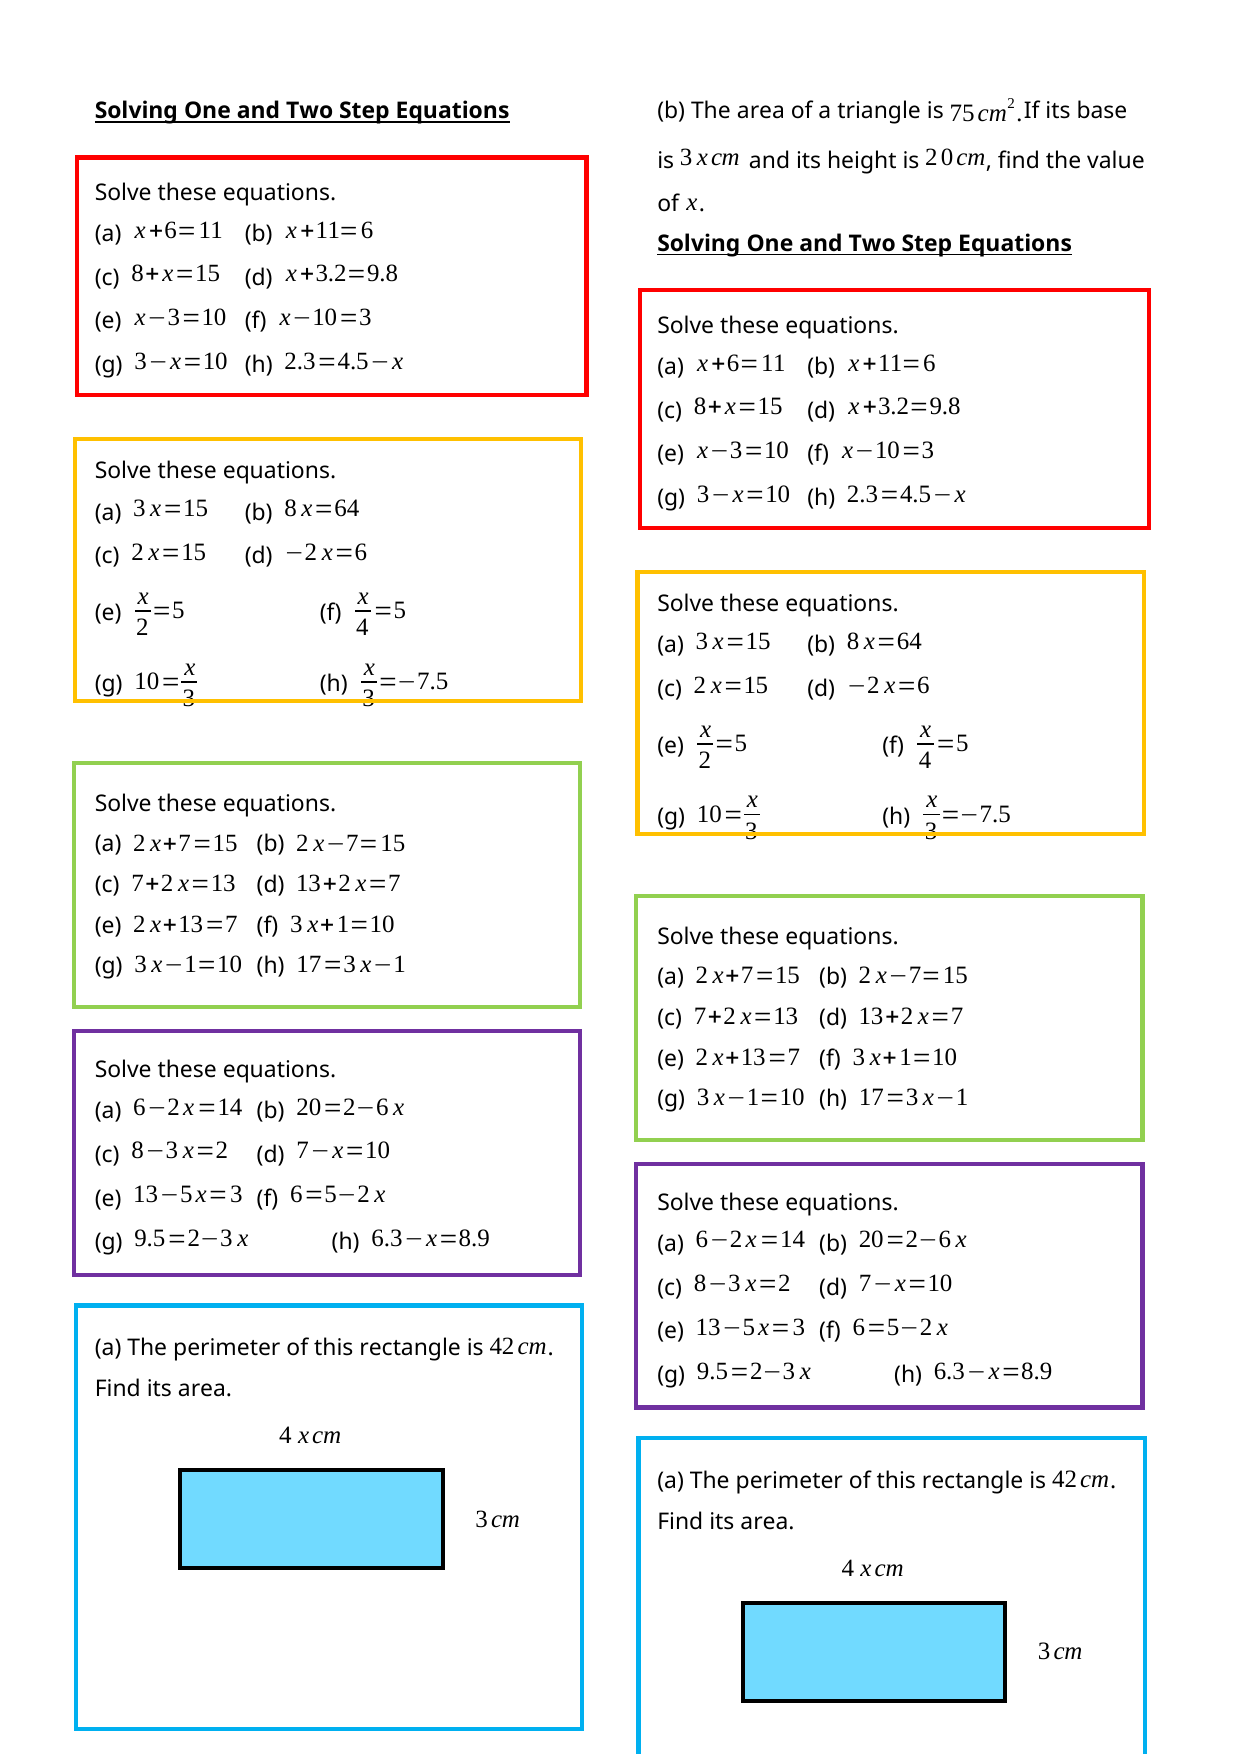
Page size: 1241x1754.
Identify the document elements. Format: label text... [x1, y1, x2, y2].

text (e) (f) [657, 437, 1146, 468]
text (g) (h) [94, 949, 578, 981]
text (a) (b) [657, 349, 1146, 381]
text (a) The perimeter of this rectangle is . Find its area. [657, 1464, 1143, 1536]
text (g) (h) [657, 786, 1142, 832]
text (c) (d) [94, 1137, 578, 1169]
text (e) (f) [657, 715, 1142, 774]
text (a) The perimeter of this rectangle is . Find its area. [94, 1331, 580, 1403]
text (e) (f) [94, 582, 579, 641]
text (g) (h) [94, 348, 583, 379]
text Solve these equations. [94, 1053, 578, 1084]
text (c) (d) [94, 538, 579, 570]
text Solve these equations. [657, 308, 1146, 340]
text (e) (f) [657, 1314, 1140, 1346]
text (a) (b) [94, 1093, 578, 1125]
text (c) (d) [94, 868, 578, 899]
text Solve these equations. [94, 176, 583, 207]
text Solving One and Two Step Equations [94, 94, 583, 126]
text Solve these equations. [657, 1186, 1140, 1217]
text (a) (b) [657, 1226, 1140, 1258]
text (g) (h) [94, 653, 579, 699]
text (g) (h) [657, 1357, 1140, 1389]
text (a) (b) [94, 495, 579, 527]
text Solve these equations. [657, 919, 1140, 951]
text (a) (b) [94, 827, 578, 859]
text (g) (h) [657, 480, 1146, 512]
text (a) (b) [94, 216, 583, 248]
text (a) (b) [657, 960, 1140, 991]
text (e) (f) [94, 1181, 578, 1213]
text (e) (f) [657, 1041, 1140, 1073]
text (c) (d) [657, 1001, 1140, 1032]
text (g) (h) [657, 1082, 1140, 1113]
text (b) The area of a triangle is If its base is and its height is , find the value of . [657, 94, 1146, 218]
text (c) (d) [657, 1270, 1140, 1302]
text Solve these equations. [94, 454, 579, 485]
text (e) (f) [94, 304, 583, 336]
text (c) (d) [657, 671, 1142, 703]
text (c) (d) [657, 393, 1146, 425]
text (g) (h) [94, 1224, 578, 1256]
text (e) (f) [94, 909, 578, 940]
text (a) (b) [657, 628, 1142, 659]
text Solving One and Two Step Equations [657, 227, 1146, 258]
text Solve these equations. [94, 787, 578, 818]
text Solve these equations. [657, 587, 1142, 618]
text (c) (d) [94, 260, 583, 292]
